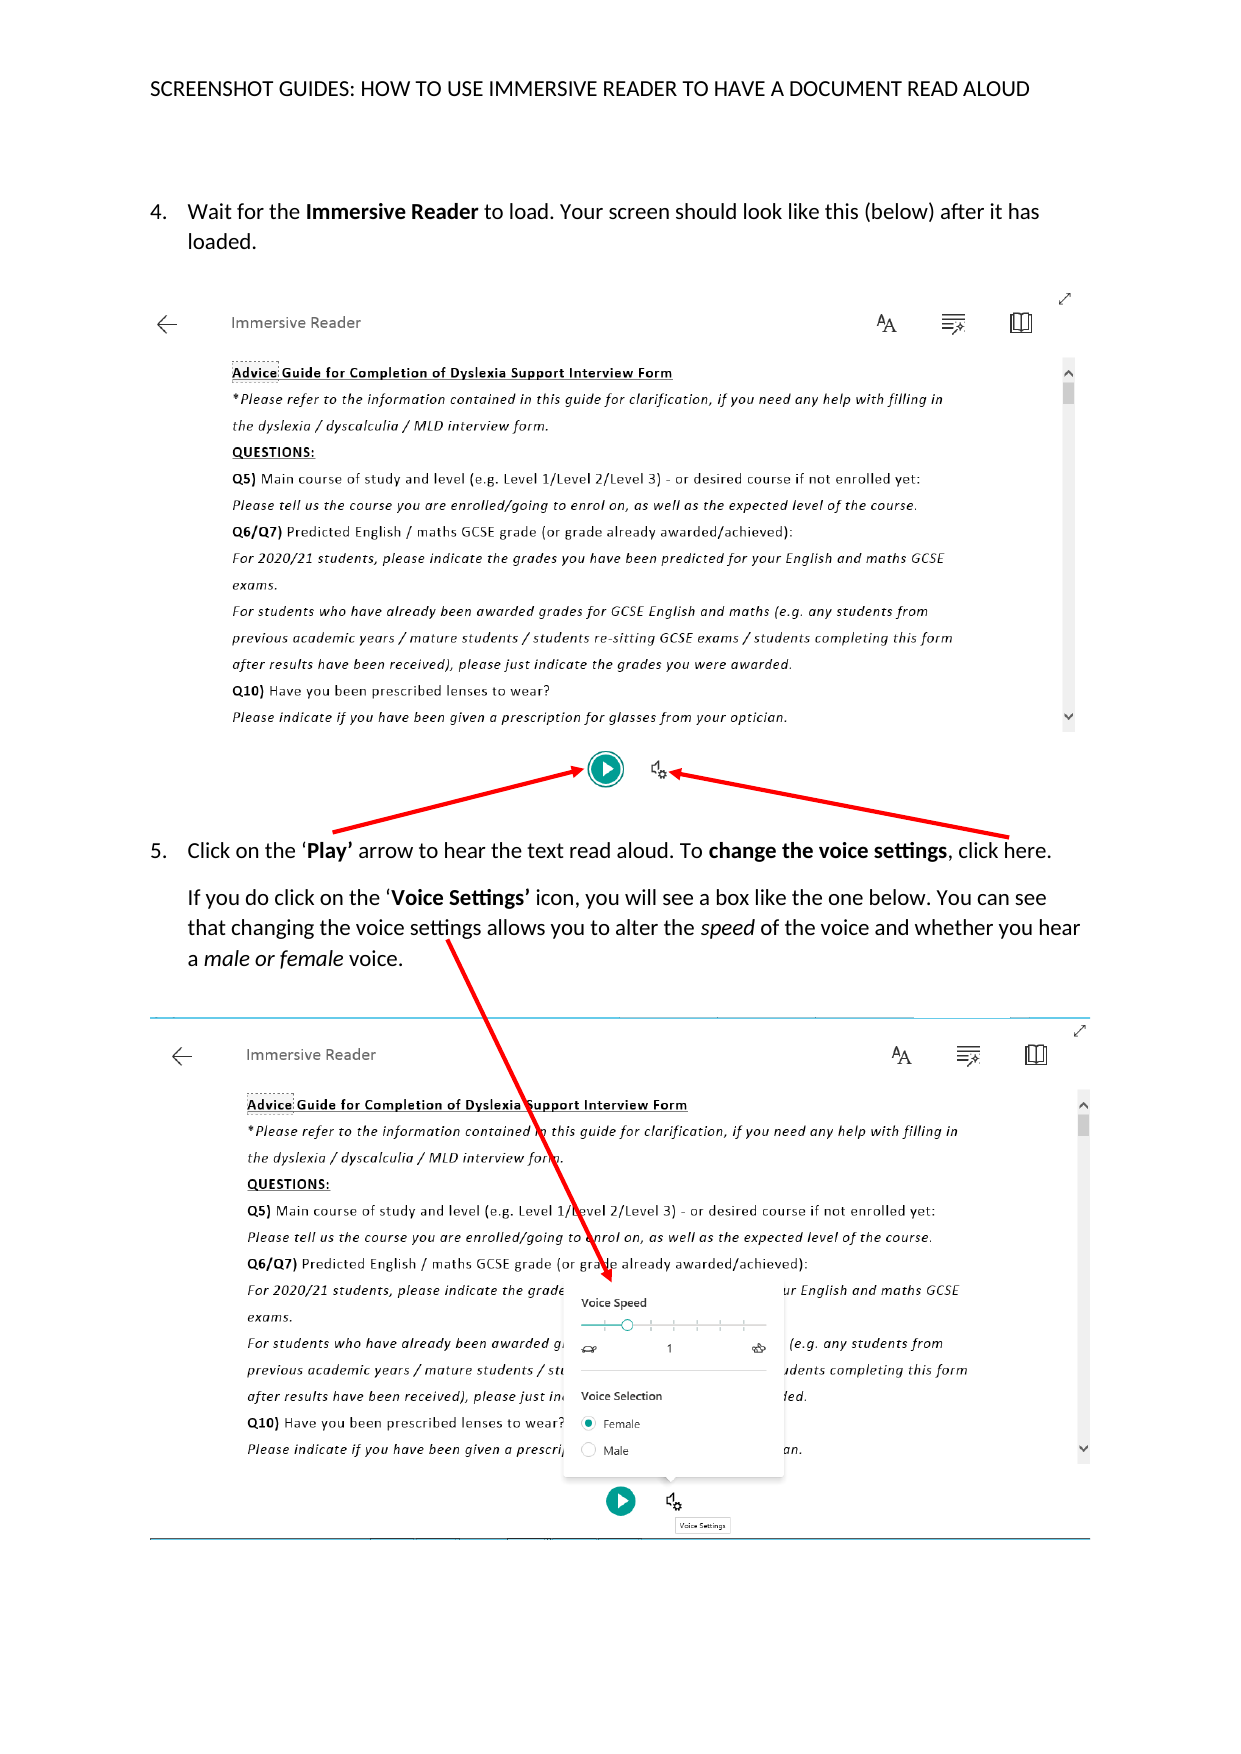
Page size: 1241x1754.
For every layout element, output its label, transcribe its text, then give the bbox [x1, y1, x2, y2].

text If you do click on the ‘Voice Settings’ icon, you will see a box like the one below. You can see that changing the voice settings allows you to alter the speed of the voice and whether you hear a male or female voice. [187, 883, 1090, 972]
list Wait for the Immersive Reader to load. Your screen should look like this (below) after it has loaded. [150, 197, 1090, 255]
list Click on the ‘Play’ arrow to hear the text read aloud. To change the voice settings, click here. [150, 836, 1090, 864]
picture [150, 1017, 1091, 1540]
picture [135, 289, 1076, 805]
